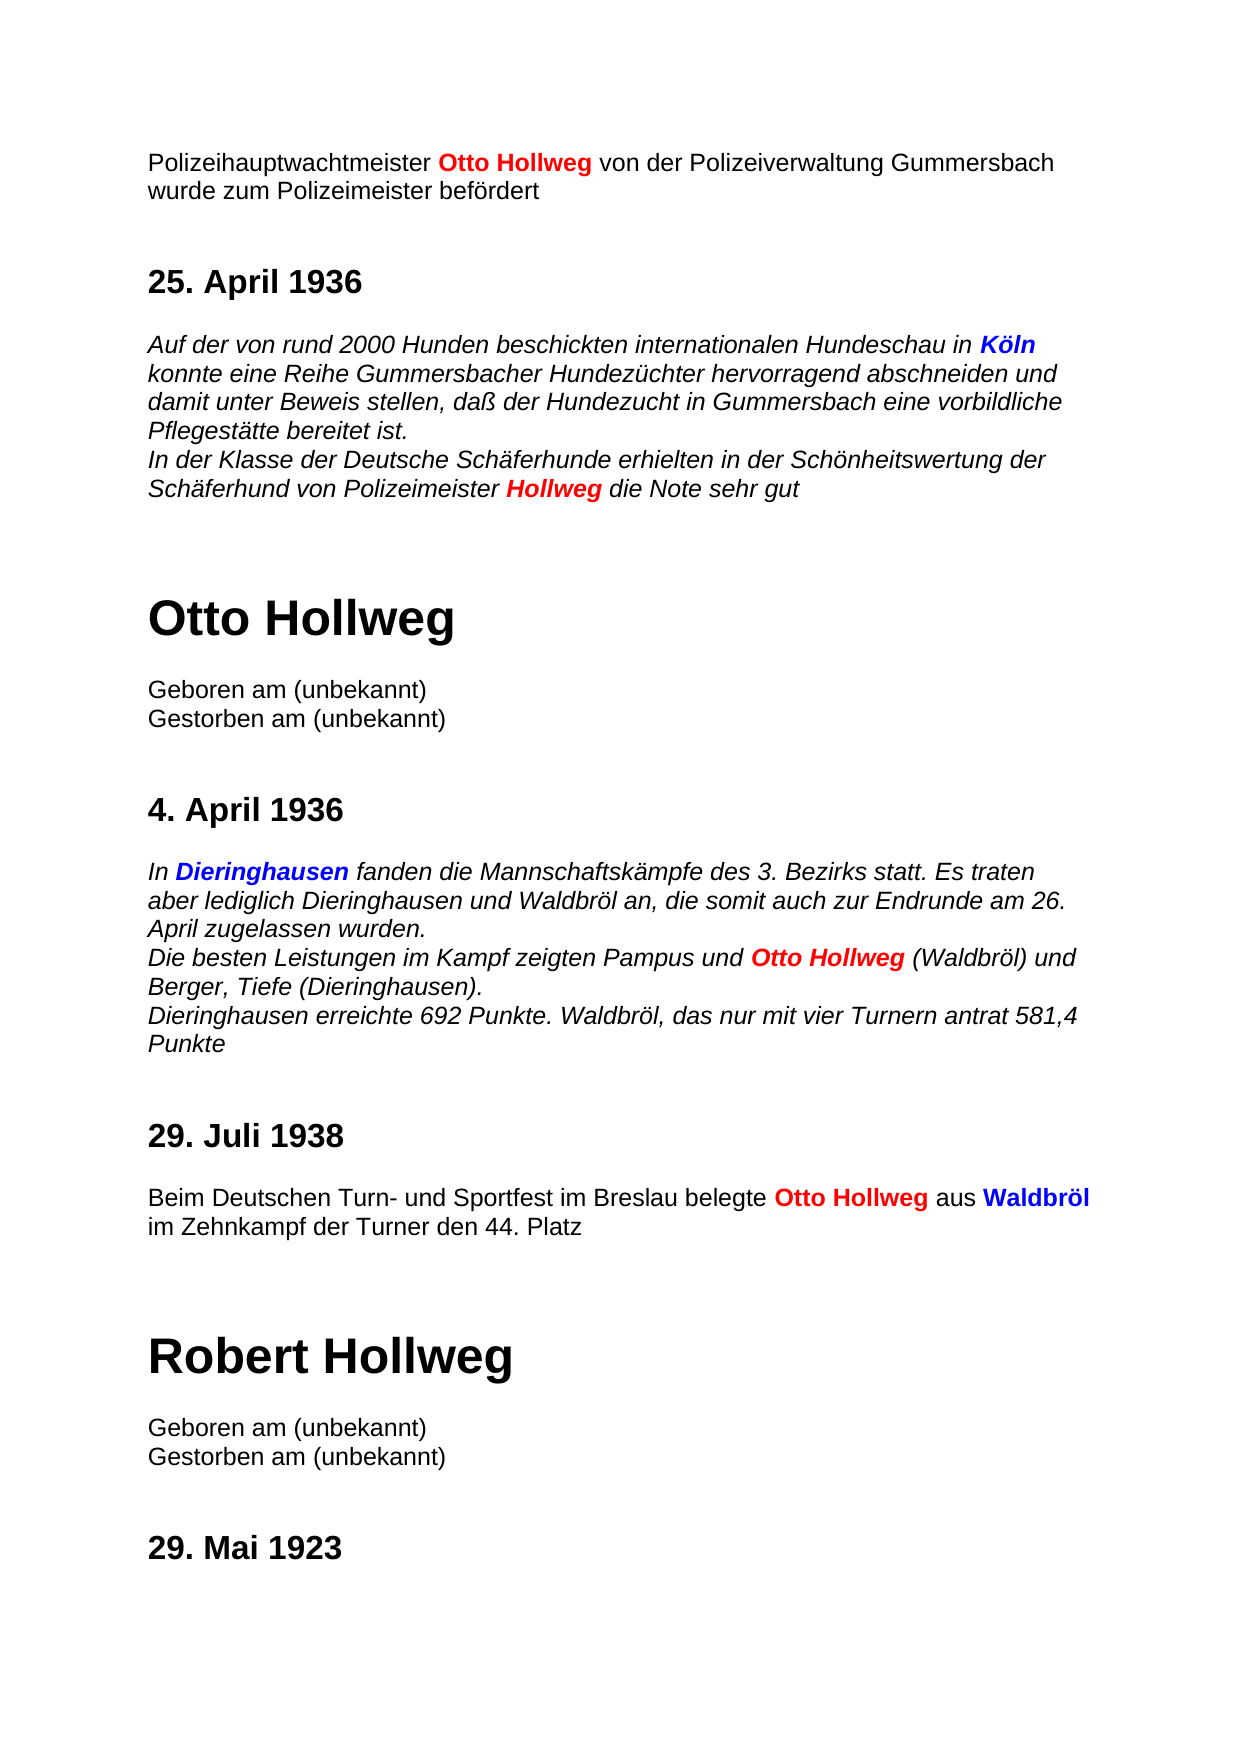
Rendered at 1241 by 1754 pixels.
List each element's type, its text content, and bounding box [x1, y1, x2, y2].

text Gestorben am (unbekannt) [148, 703, 1093, 732]
text Auf der von rund 2000 Hunden beschickten internationalen Hundeschau in Köln konnte eine Reihe Gummersbacher Hundezüchter hervorragend abschneiden und damit unter Beweis stellen, daß der Hundezucht in Gummersbach eine vorbildliche Pflegestätte bereitet ist. [148, 330, 1093, 445]
text Polizeihauptwachtmeister Otto Hollweg von der Polizeiverwaltung Gummersbach wurde zum Polizeimeister befördert [148, 148, 1093, 205]
text Robert Hollweg [148, 1327, 1093, 1384]
text Die besten Leistungen im Kampf zeigten Pampus und Otto Hollweg (Waldbröl) und Berger, Tiefe (Dieringhausen). [148, 943, 1093, 1001]
text 29. Mai 1923 [148, 1528, 1093, 1566]
text 29. Juli 1938 [148, 1116, 1093, 1154]
text 25. April 1936 [148, 263, 1093, 301]
text Geboren am (unbekannt) [148, 675, 1093, 703]
text Geboren am (unbekannt) [148, 1413, 1093, 1442]
text Beim Deutschen Turn- und Sportfest im Breslau belegte Otto Hollweg aus Waldbröl im Zehnkampf der Turner den 44. Platz [148, 1183, 1093, 1240]
text Gestorben am (unbekannt) [148, 1442, 1093, 1470]
text Otto Hollweg [148, 588, 1093, 646]
text 4. April 1936 [148, 790, 1093, 828]
text Dieringhausen erreichte 692 Punkte. Waldbröl, das nur mit vier Turnern antrat 581,4 Punkte [148, 1001, 1093, 1058]
text In der Klasse der Deutsche Schäferhunde erhielten in der Schönheitswertung der Schäferhund von Polizeimeister Hollweg die Note sehr gut [148, 445, 1093, 502]
text In Dieringhausen fanden die Mannschaftskämpfe des 3. Bezirks statt. Es traten aber lediglich Dieringhausen und Waldbröl an, die somit auch zur Endrunde am 26. April zugelassen wurden. [148, 857, 1093, 943]
